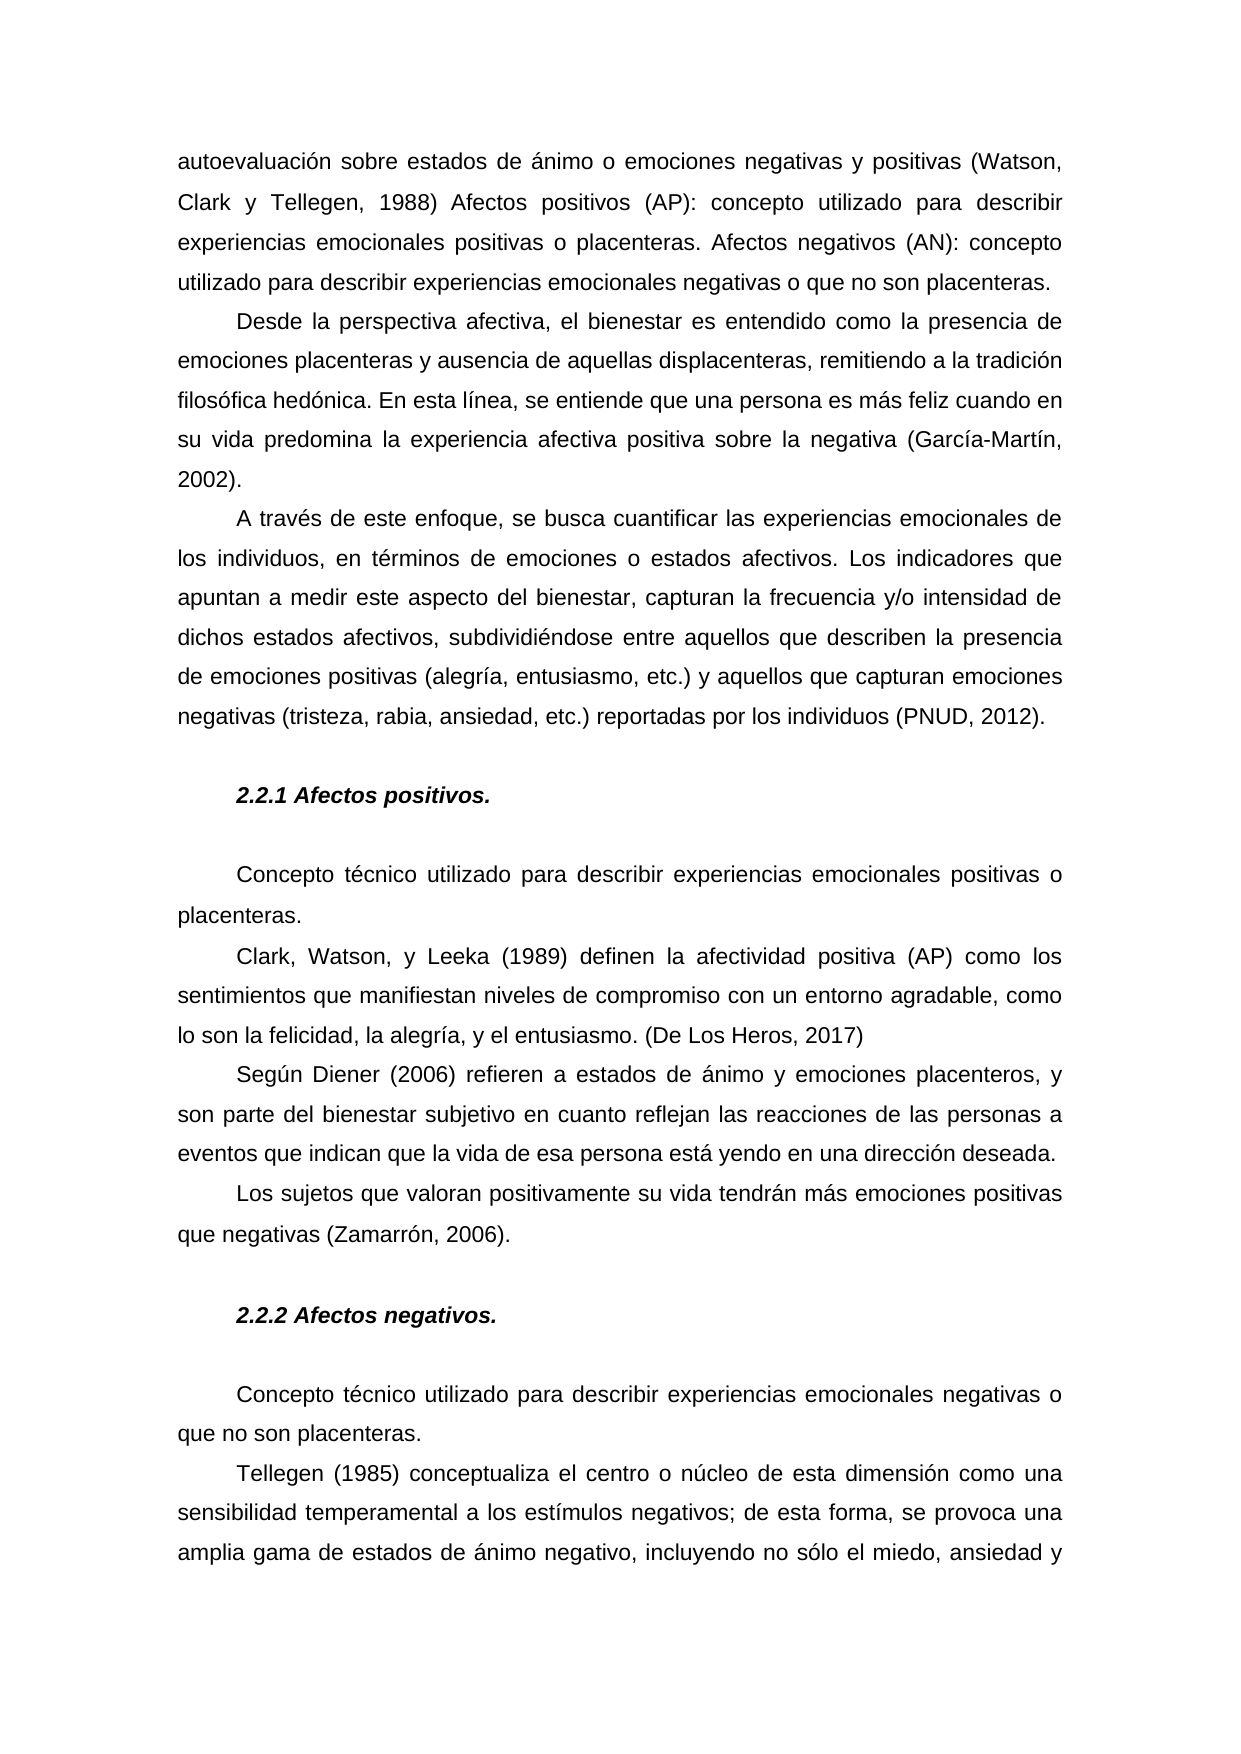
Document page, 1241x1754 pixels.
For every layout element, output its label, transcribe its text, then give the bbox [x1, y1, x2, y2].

text Según Diener (2006) refieren a estados de ánimo y emociones placenteros, y son parte del bienestar subjetivo en cuanto reflejan las reacciones de las personas a eventos que indican que la vida de esa persona está yendo en una dirección deseada. [177, 1061, 1063, 1167]
text Desde la perspectiva afectiva, el bienestar es entendido como la presencia de emociones placenteras y ausencia de aquellas displacenteras, remitiendo a la tradición filosófica hedónica. En esta línea, se entiende que una persona es más feliz cuando en su vida predomina la experiencia afectiva positiva sobre la negativa (García-Martín, 2002). [177, 308, 1063, 492]
text Concepto técnico utilizado para describir experiencias emocionales negativas o que no son placenteras. [177, 1381, 1063, 1446]
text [177, 148, 1063, 295]
text 2.2.2 Afectos negativos. [177, 1302, 1063, 1328]
text 2.2.1 Afectos positivos. [177, 782, 1063, 808]
text Concepto técnico utilizado para describir experiencias emocionales positivas o placenteras. [177, 861, 1063, 929]
text Clark, Watson, y Leeka (1989) definen la afectividad positiva (AP) como los sentimientos que manifiestan niveles de compromiso con un entorno agradable, como lo son la felicidad, la alegría, y el entusiasmo. (De Los Heros, 2017) [177, 943, 1063, 1048]
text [177, 1459, 1063, 1565]
text A través de este enfoque, se busca cuantificar las experiencias emocionales de los individuos, en términos de emociones o estados afectivos. Los indicadores que apuntan a medir este aspecto del bienestar, capturan la frecuencia y/o intensidad de dichos estados afectivos, subdividiéndose entre aquellos que describen la presencia de emociones positivas (alegría, entusiasmo, etc.) y aquellos que capturan emociones negativas (tristeza, rabia, ansiedad, etc.) reportadas por los individuos (PNUD, 2012). [177, 505, 1063, 729]
text Los sujetos que valoran positivamente su vida tendrán más emociones positivas que negativas (Zamarrón, 2006). [177, 1180, 1063, 1248]
